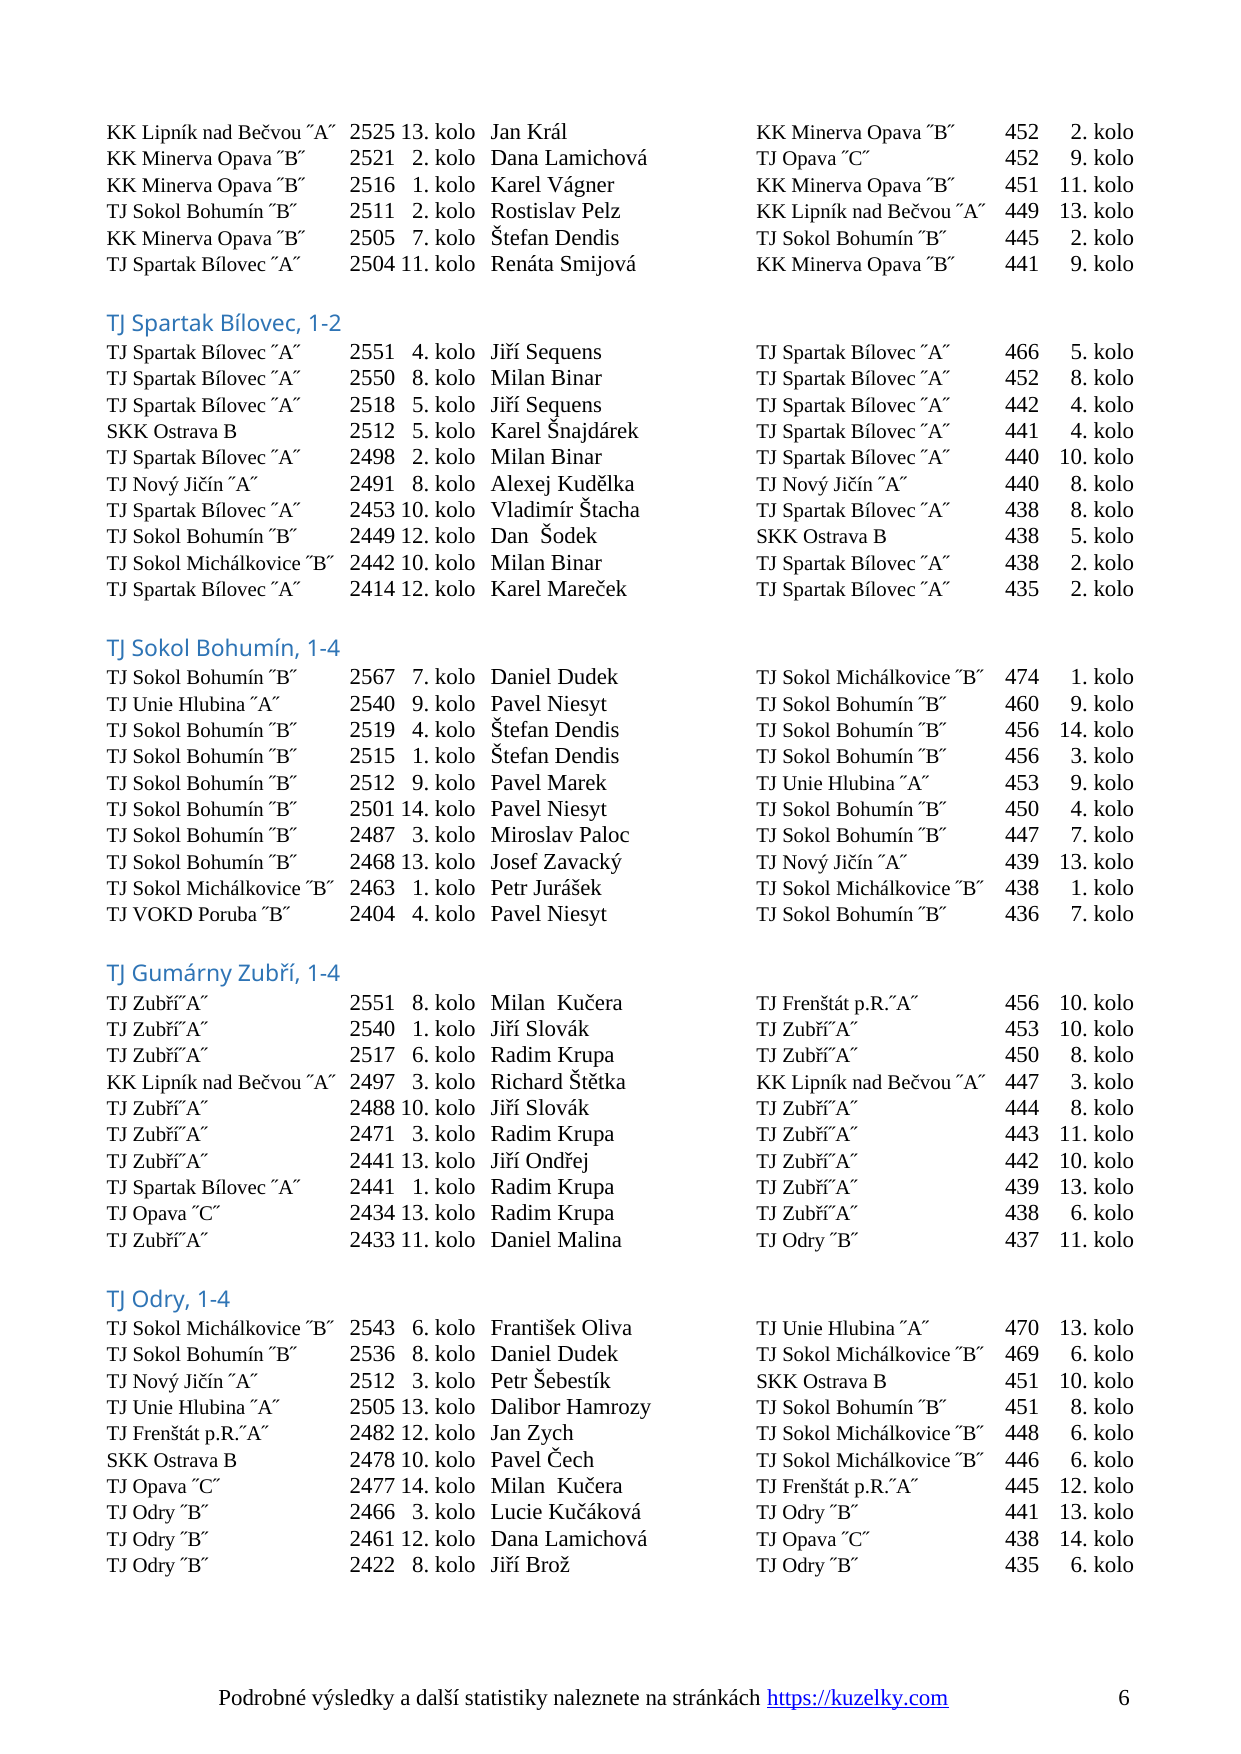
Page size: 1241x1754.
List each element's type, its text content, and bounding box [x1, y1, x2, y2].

text TJ Zubří˝A˝ 2441 13. kolo Jiří Ondřej TJ Zubří˝A˝ 442 10. kolo [106, 1147, 1134, 1173]
text TJ Zubří˝A˝ 2488 10. kolo Jiří Slovák TJ Zubří˝A˝ 444 8. kolo [106, 1094, 1134, 1120]
text TJ Spartak Bílovec ˝A˝ 2550 8. kolo Milan Binar TJ Spartak Bílovec ˝A˝ 452 8. kolo [106, 364, 1134, 391]
text TJ Nový Jičín ˝A˝ 2491 8. kolo Alexej Kudělka TJ Nový Jičín ˝A˝ 440 8. kolo [106, 470, 1134, 496]
text TJ Sokol Bohumín ˝B˝ 2511 2. kolo Rostislav Pelz KK Lipník nad Bečvou ˝A˝ 449 13. kolo [106, 197, 1134, 223]
text TJ Odry ˝B˝ 2422 8. kolo Jiří Brož TJ Odry ˝B˝ 435 6. kolo [106, 1551, 1134, 1577]
text TJ Zubří˝A˝ 2433 11. kolo Daniel Malina TJ Odry ˝B˝ 437 11. kolo [106, 1226, 1134, 1252]
text TJ Opava ˝C˝ 2434 13. kolo Radim Krupa TJ Zubří˝A˝ 438 6. kolo [106, 1199, 1134, 1226]
text TJ Unie Hlubina ˝A˝ 2505 13. kolo Dalibor Hamrozy TJ Sokol Bohumín ˝B˝ 451 8. kolo [106, 1393, 1134, 1419]
text TJ Odry ˝B˝ 2461 12. kolo Dana Lamichová TJ Opava ˝C˝ 438 14. kolo [106, 1525, 1134, 1551]
text TJ Nový Jičín ˝A˝ 2512 3. kolo Petr Šebestík SKK Ostrava B 451 10. kolo [106, 1367, 1134, 1393]
text TJ Sokol Bohumín ˝B˝ 2512 9. kolo Pavel Marek TJ Unie Hlubina ˝A˝ 453 9. kolo [106, 769, 1134, 795]
text SKK Ostrava B 2478 10. kolo Pavel Čech TJ Sokol Michálkovice ˝B˝ 446 6. kolo [106, 1446, 1134, 1472]
text TJ Sokol Bohumín ˝B˝ 2536 8. kolo Daniel Dudek TJ Sokol Michálkovice ˝B˝ 469 6. kolo [106, 1340, 1134, 1367]
text TJ Frenštát p.R.˝A˝ 2482 12. kolo Jan Zych TJ Sokol Michálkovice ˝B˝ 448 6. kolo [106, 1419, 1134, 1446]
subtitle TJ Spartak Bílovec, 1-2 [106, 307, 1134, 338]
subtitle TJ Sokol Bohumín, 1-4 [106, 632, 1134, 663]
text TJ Odry ˝B˝ 2466 3. kolo Lucie Kučáková TJ Odry ˝B˝ 441 13. kolo [106, 1498, 1134, 1525]
subtitle TJ Odry, 1-4 [106, 1283, 1134, 1314]
text TJ Spartak Bílovec ˝A˝ 2414 12. kolo Karel Mareček TJ Spartak Bílovec ˝A˝ 435 2. kolo [106, 575, 1134, 602]
text TJ Sokol Michálkovice ˝B˝ 2463 1. kolo Petr Jurášek TJ Sokol Michálkovice ˝B˝ 438 1. kolo [106, 874, 1134, 901]
text TJ Sokol Bohumín ˝B˝ 2501 14. kolo Pavel Niesyt TJ Sokol Bohumín ˝B˝ 450 4. kolo [106, 795, 1134, 821]
text TJ VOKD Poruba ˝B˝ 2404 4. kolo Pavel Niesyt TJ Sokol Bohumín ˝B˝ 436 7. kolo [106, 901, 1134, 927]
text TJ Sokol Bohumín ˝B˝ 2468 13. kolo Josef Zavacký TJ Nový Jičín ˝A˝ 439 13. kolo [106, 848, 1134, 874]
text TJ Zubří˝A˝ 2540 1. kolo Jiří Slovák TJ Zubří˝A˝ 453 10. kolo [106, 1015, 1134, 1041]
text KK Lipník nad Bečvou ˝A˝ 2525 13. kolo Jan Král KK Minerva Opava ˝B˝ 452 2. kolo [106, 118, 1134, 144]
text TJ Spartak Bílovec ˝A˝ 2453 10. kolo Vladimír Štacha TJ Spartak Bílovec ˝A˝ 438 8. kolo [106, 496, 1134, 522]
text TJ Zubří˝A˝ 2517 6. kolo Radim Krupa TJ Zubří˝A˝ 450 8. kolo [106, 1041, 1134, 1068]
text TJ Sokol Bohumín ˝B˝ 2515 1. kolo Štefan Dendis TJ Sokol Bohumín ˝B˝ 456 3. kolo [106, 742, 1134, 769]
text TJ Opava ˝C˝ 2477 14. kolo Milan Kučera TJ Frenštát p.R.˝A˝ 445 12. kolo [106, 1472, 1134, 1498]
text KK Minerva Opava ˝B˝ 2516 1. kolo Karel Vágner KK Minerva Opava ˝B˝ 451 11. kolo [106, 171, 1134, 197]
text TJ Sokol Bohumín ˝B˝ 2519 4. kolo Štefan Dendis TJ Sokol Bohumín ˝B˝ 456 14. kolo [106, 716, 1134, 742]
text TJ Sokol Michálkovice ˝B˝ 2442 10. kolo Milan Binar TJ Spartak Bílovec ˝A˝ 438 2. kolo [106, 549, 1134, 575]
text KK Minerva Opava ˝B˝ 2521 2. kolo Dana Lamichová TJ Opava ˝C˝ 452 9. kolo [106, 144, 1134, 171]
text TJ Spartak Bílovec ˝A˝ 2518 5. kolo Jiří Sequens TJ Spartak Bílovec ˝A˝ 442 4. kolo [106, 391, 1134, 417]
text TJ Sokol Bohumín ˝B˝ 2487 3. kolo Miroslav Paloc TJ Sokol Bohumín ˝B˝ 447 7. kolo [106, 821, 1134, 848]
text SKK Ostrava B 2512 5. kolo Karel Šnajdárek TJ Spartak Bílovec ˝A˝ 441 4. kolo [106, 417, 1134, 443]
text TJ Unie Hlubina ˝A˝ 2540 9. kolo Pavel Niesyt TJ Sokol Bohumín ˝B˝ 460 9. kolo [106, 690, 1134, 716]
text TJ Sokol Bohumín ˝B˝ 2567 7. kolo Daniel Dudek TJ Sokol Michálkovice ˝B˝ 474 1. kolo [106, 663, 1134, 690]
text TJ Sokol Bohumín ˝B˝ 2449 12. kolo Dan Šodek SKK Ostrava B 438 5. kolo [106, 522, 1134, 549]
text TJ Spartak Bílovec ˝A˝ 2441 1. kolo Radim Krupa TJ Zubří˝A˝ 439 13. kolo [106, 1173, 1134, 1199]
text TJ Spartak Bílovec ˝A˝ 2504 11. kolo Renáta Smijová KK Minerva Opava ˝B˝ 441 9. kolo [106, 250, 1134, 276]
text TJ Sokol Michálkovice ˝B˝ 2543 6. kolo František Oliva TJ Unie Hlubina ˝A˝ 470 13. kolo [106, 1314, 1134, 1340]
text TJ Spartak Bílovec ˝A˝ 2498 2. kolo Milan Binar TJ Spartak Bílovec ˝A˝ 440 10. kolo [106, 443, 1134, 470]
text KK Lipník nad Bečvou ˝A˝ 2497 3. kolo Richard Štětka KK Lipník nad Bečvou ˝A˝ 447 3. kolo [106, 1068, 1134, 1094]
text TJ Spartak Bílovec ˝A˝ 2551 4. kolo Jiří Sequens TJ Spartak Bílovec ˝A˝ 466 5. kolo [106, 338, 1134, 364]
text KK Minerva Opava ˝B˝ 2505 7. kolo Štefan Dendis TJ Sokol Bohumín ˝B˝ 445 2. kolo [106, 223, 1134, 250]
text TJ Zubří˝A˝ 2551 8. kolo Milan Kučera TJ Frenštát p.R.˝A˝ 456 10. kolo [106, 989, 1134, 1015]
subtitle TJ Gumárny Zubří, 1-4 [106, 957, 1134, 989]
text TJ Zubří˝A˝ 2471 3. kolo Radim Krupa TJ Zubří˝A˝ 443 11. kolo [106, 1120, 1134, 1147]
